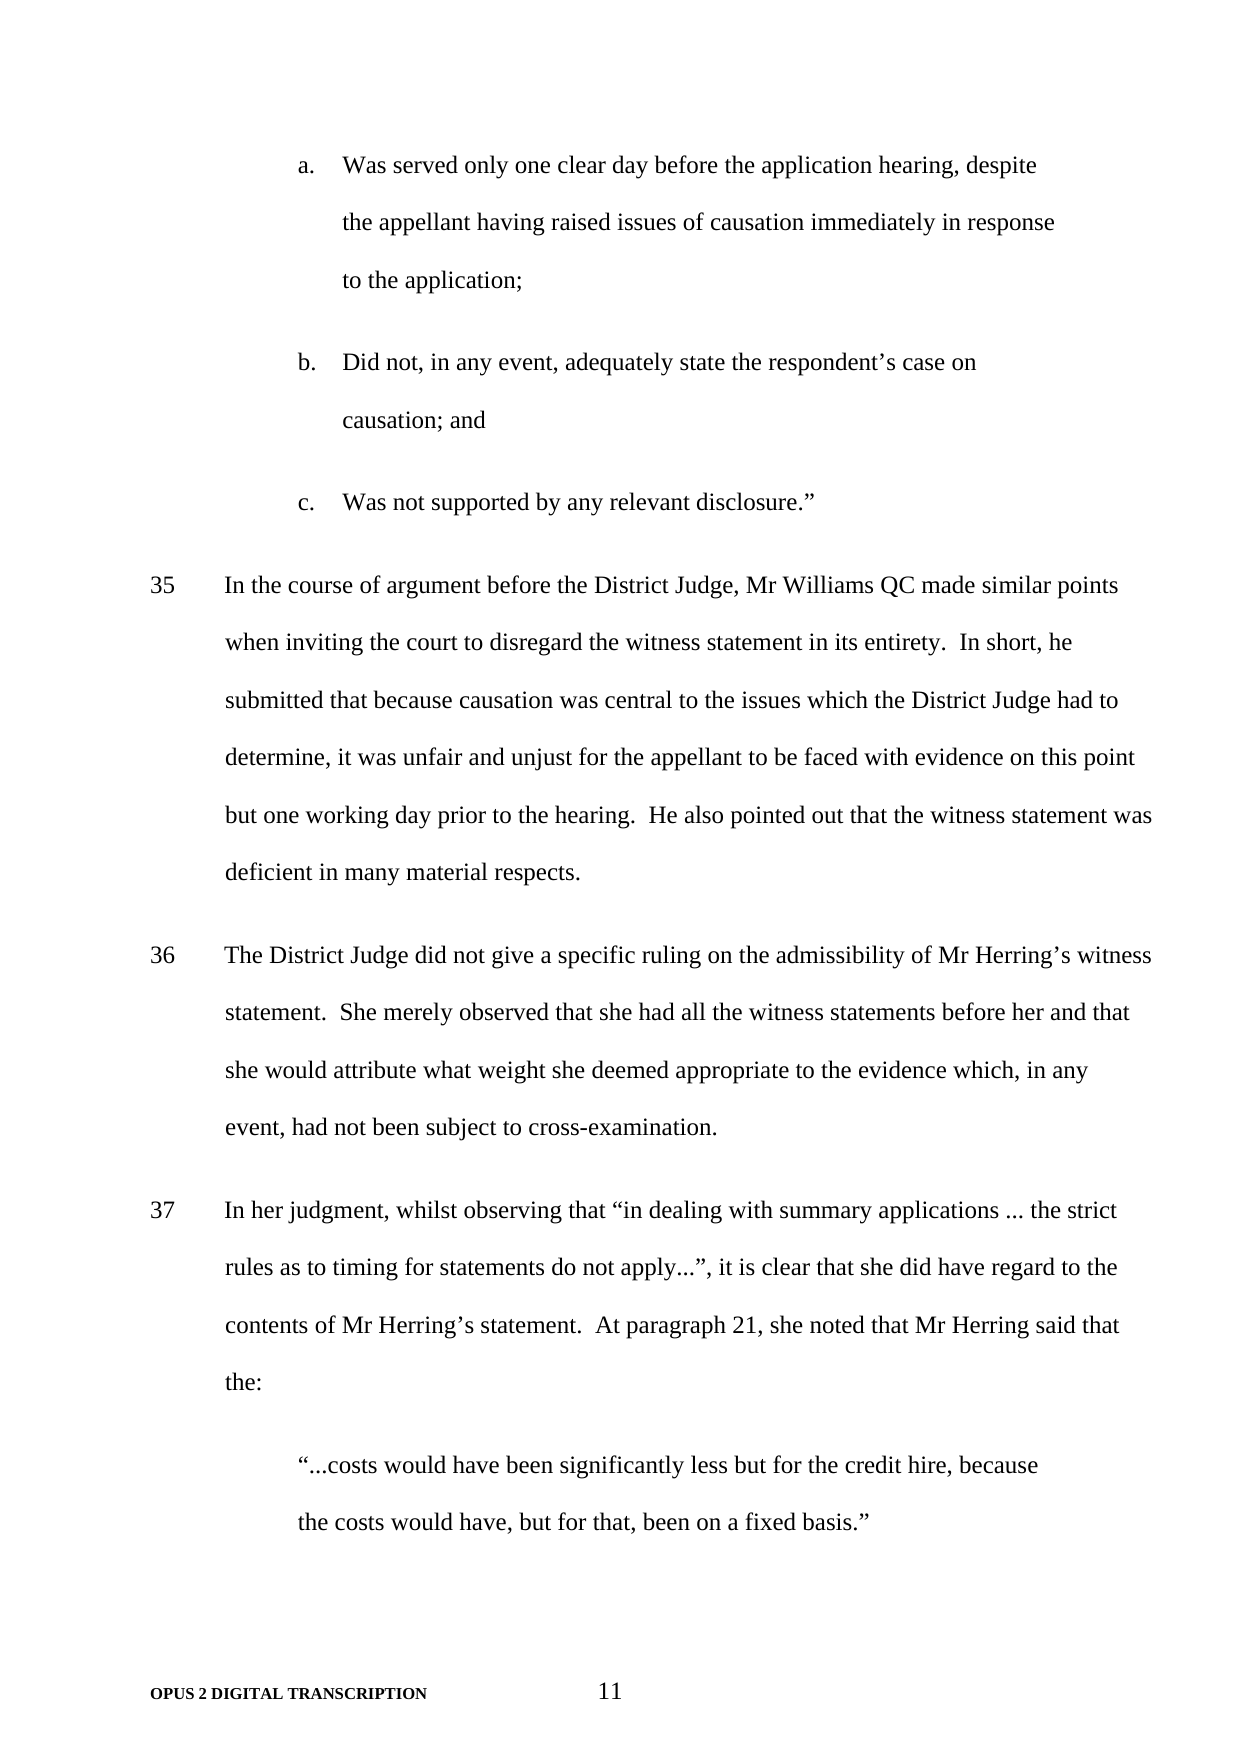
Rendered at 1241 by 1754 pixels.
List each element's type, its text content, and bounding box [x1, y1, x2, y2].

text “...costs would have been significantly less but for the credit hire, because the costs would have, but for that, been on a fixed basis.” [298, 1450, 1066, 1536]
list In her judgment, whilst observing that “in dealing with summary applications ... the strict rules as to timing for statements do not apply...”, it is clear that she did have regard to the contents of Mr Herring’s statement. At paragraph 21, she noted that Mr Herring said that the: [150, 1195, 1153, 1396]
list Was served only one clear day before the application hearing, despite the appellant having raised issues of causation immediately in response to the application; [298, 150, 1066, 294]
list Was not supported by any relevant disclosure.” [298, 487, 1066, 516]
list Did not, in any event, adequately state the respondent’s case on causation; and [298, 347, 1066, 434]
list The District Judge did not give a specific ruling on the admissibility of Mr Herring’s witness statement. She merely observed that she had all the witness statements before her and that she would attribute what weight she deemed appropriate to the evidence which, in any event, had not been subject to cross-examination. [150, 940, 1153, 1141]
list In the course of argument before the District Judge, Mr Williams QC made similar points when inviting the court to disregard the witness statement in its entirety. In short, he submitted that because causation was central to the issues which the District Judge had to determine, it was unfair and unjust for the appellant to be faced with evidence on this point but one working day prior to the hearing. He also pointed out that the witness statement was deficient in many material respects. [150, 570, 1153, 886]
